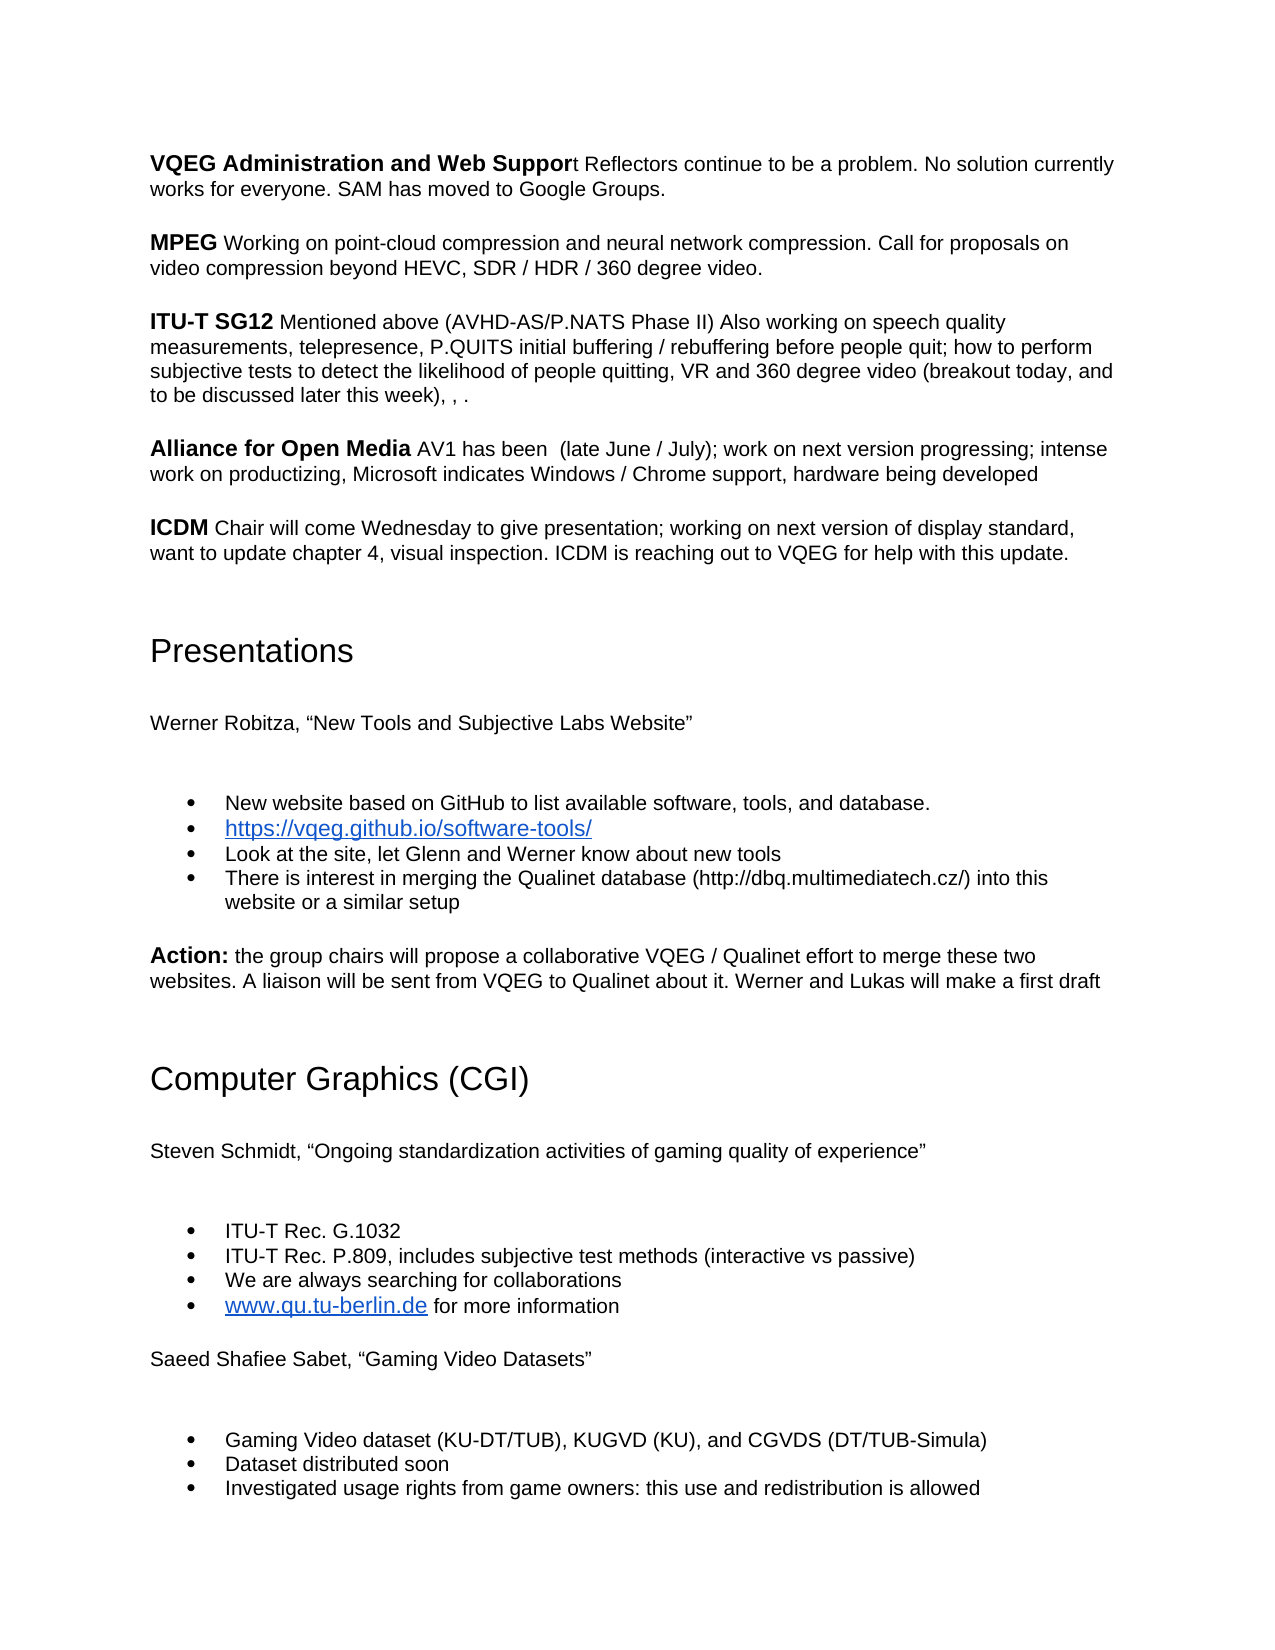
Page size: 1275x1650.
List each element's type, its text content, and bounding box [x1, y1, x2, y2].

list Gaming Video dataset (KU-DT/TUB), KUGVD (KU), and CGVDS (DT/TUB-Simula) [187, 1427, 1125, 1451]
text Saeed Shafiee Sabet, “Gaming Video Datasets” [150, 1347, 1125, 1371]
text ITU-T SG12 Mentioned above (AVHD-AS/P.NATS Phase II) Also working on speech quality measurements, telepresence, P.QUITS initial buffering / rebuffering before people quit; how to perform subjective tests to detect the likelihood of people quitting, VR and 360 degree video (breakout today, and to be discussed later this week), , . [150, 308, 1125, 406]
list ITU-T Rec. P.809, includes subjective test methods (interactive vs passive) [187, 1243, 1125, 1267]
list Investigated usage rights from game owners: this use and redistribution is allowed [187, 1476, 1125, 1499]
text VQEG Administration and Web Support Reflectors continue to be a problem. No solution currently works for everyone. SAM has moved to Google Groups. [150, 150, 1125, 200]
list We are always searching for collaborations [187, 1267, 1125, 1292]
list There is interest in merging the Qualinet database (http://dbq.multimediatech.cz/) into this website or a similar setup [187, 866, 1125, 914]
text MPEG Working on point-cloud compression and neural network compression. Call for proposals on video compression beyond HEVC, SDR / HDR / 360 degree video. [150, 229, 1125, 279]
text Steven Schmidt, “Ongoing standardization activities of gaming quality of experience” [150, 1139, 1125, 1163]
text Computer Graphics (CGI) [150, 1059, 1125, 1097]
text Action: the group chairs will propose a collaborative VQEG / Qualinet effort to merge these two websites. A liaison will be sent from VQEG to Qualinet about it. Werner and Lukas will make a first draft [150, 942, 1125, 993]
list ITU-T Rec. G.1032 [187, 1219, 1125, 1243]
list https://vqeg.github.io/software-tools/ [187, 815, 1125, 842]
list Look at the site, let Glenn and Werner know about new tools [187, 842, 1125, 866]
text Alliance for Open Media AV1 has been (late June / July); work on next version progressing; intense work on productizing, Microsoft indicates Windows / Chrome support, hardware being developed [150, 435, 1125, 485]
list www.qu.tu-berlin.de for more information [187, 1292, 1125, 1318]
text ICDM Chair will come Wednesday to give presentation; working on next version of display standard, want to update chapter 4, visual inspection. ICDM is reaching out to VQEG for help with this update. [150, 514, 1125, 564]
text Werner Robitza, “New Tools and Subjective Labs Website” [150, 710, 1125, 734]
list New website based on GitHub to list available software, tools, and database. [187, 791, 1125, 815]
text Presentations [150, 631, 1125, 669]
list Dataset distributed soon [187, 1451, 1125, 1476]
